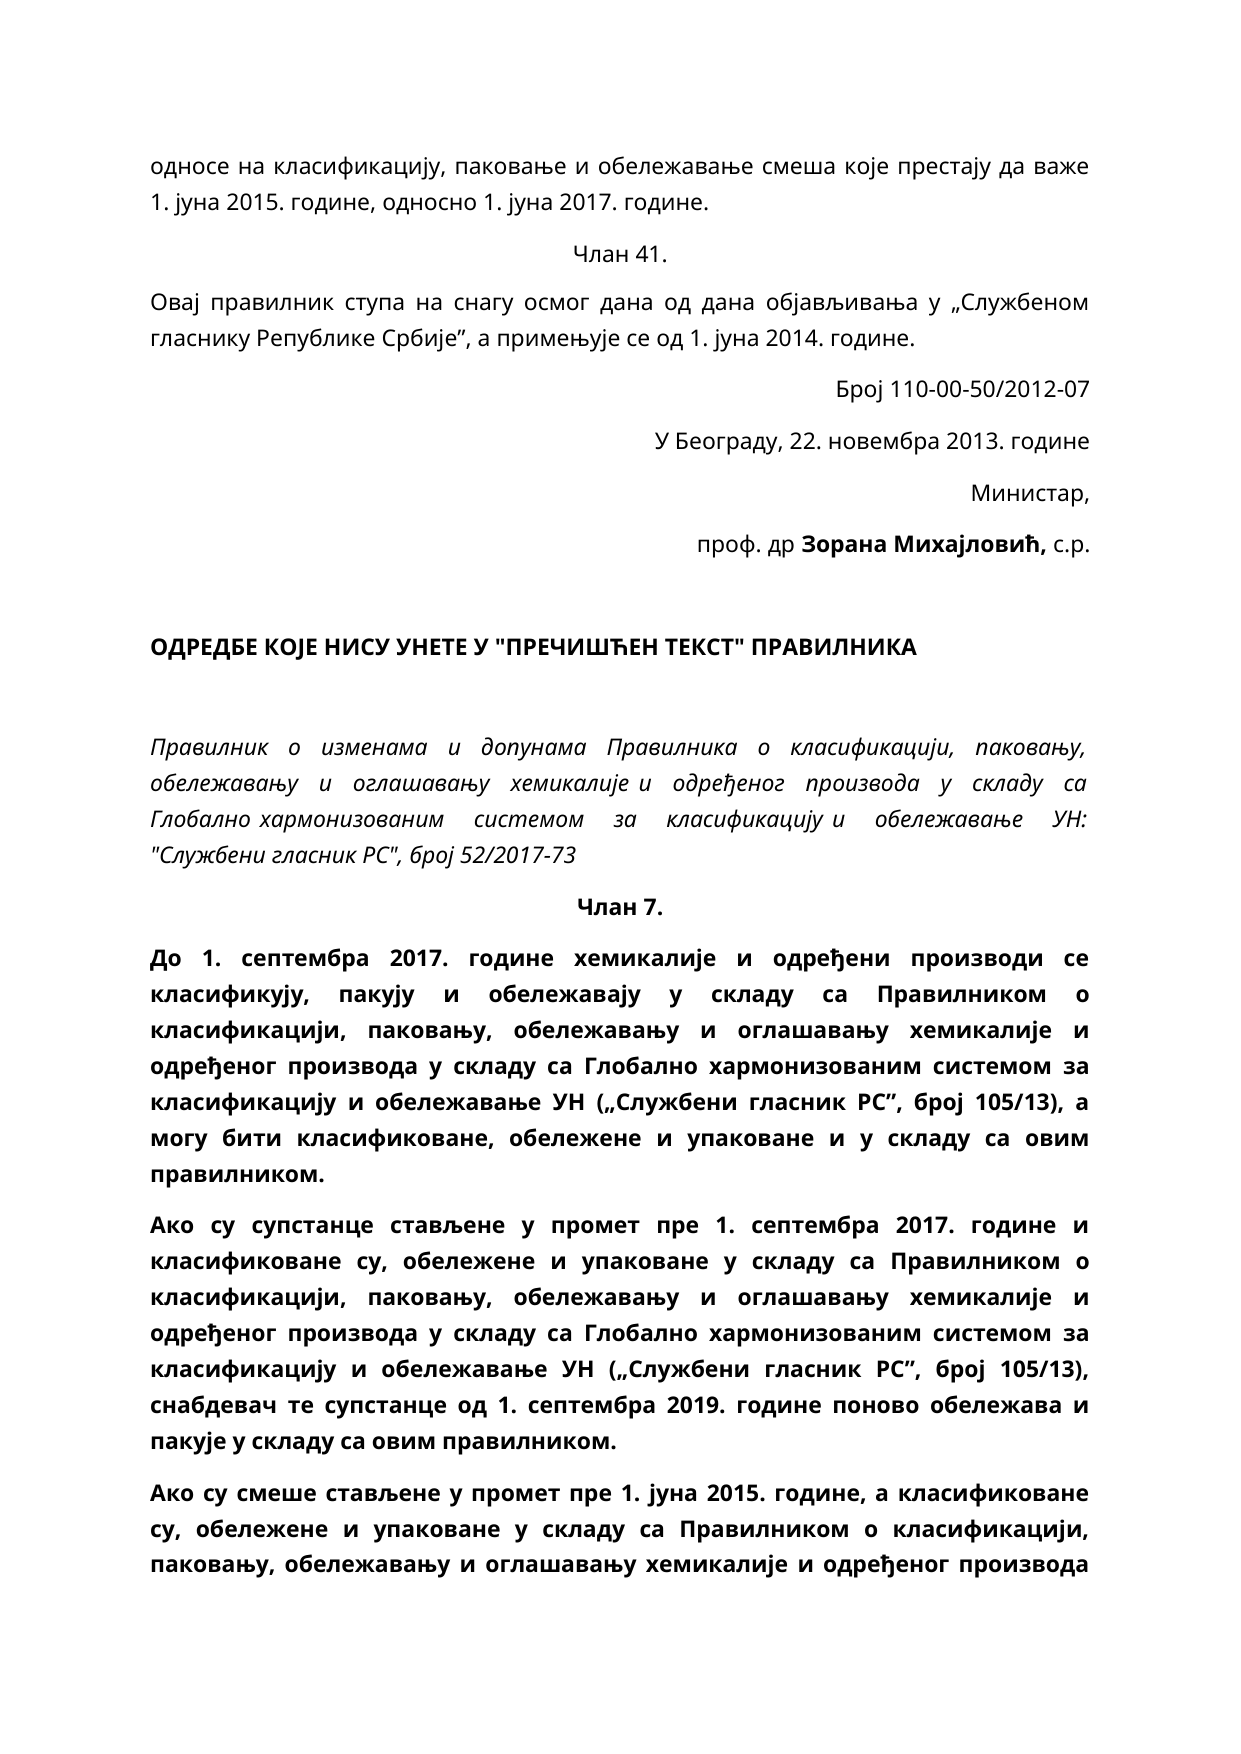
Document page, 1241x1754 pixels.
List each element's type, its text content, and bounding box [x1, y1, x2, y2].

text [150, 1477, 1090, 1580]
text Ако су супстанце стављене у промет пре 1. септембра 2017. године и класификоване су, обележене и упаковане у складу са Правилником о класификацији, паковању, обележавању и оглашавању хемикалије и одређеног производа у складу са Глобално хармонизованим системом за класификацију и обележавање УН („Службени гласник РС”, број 105/13), снабдевач те супстанце од 1. септембра 2019. године поново обележава и пакује у складу са овим правилником. [150, 1209, 1090, 1456]
text Правилник о изменама и допунама Правилника о класификацији, паковању, обележaвању и оглашавању хемикалије и одређеног производа у складу са Глобално хармонизованим системом за класификацију и обележавање УН: "Службени гласник РС", број 52/2017-73 [150, 731, 1090, 870]
text Број 110-00-50/2012-07 [150, 373, 1090, 405]
text Овај правилник ступа на снагу осмог дана од дана објављивања у „Службеном гласнику Републике Србије”, а примењује се од 1. јуна 2014. године. [150, 286, 1090, 353]
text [150, 150, 1090, 217]
text У Београду, 22. новембра 2013. године [150, 425, 1090, 456]
text До 1. септембра 2017. године хемикалије и одређени производи се класификују, пакују и обележавају у складу са Правилником о класификацији, паковању, обележавању и оглашавању хемикалије и одређеног производа у складу са Глобално хармонизованим системом за класификацију и обележавање УН („Службени гласник РС”, број 105/13), а могу бити класификоване, обележене и упаковане и у складу са овим правилником. [150, 942, 1090, 1189]
text Члан 41. [150, 237, 1090, 269]
text ОДРЕДБЕ КОЈЕ НИСУ УНЕТЕ У "ПРЕЧИШЋЕН ТЕКСТ" ПРАВИЛНИКА [150, 631, 1090, 662]
text Члан 7. [150, 891, 1090, 922]
text проф. др Зорана Михајловић, с.р. [150, 528, 1090, 559]
text Министар, [150, 477, 1090, 508]
